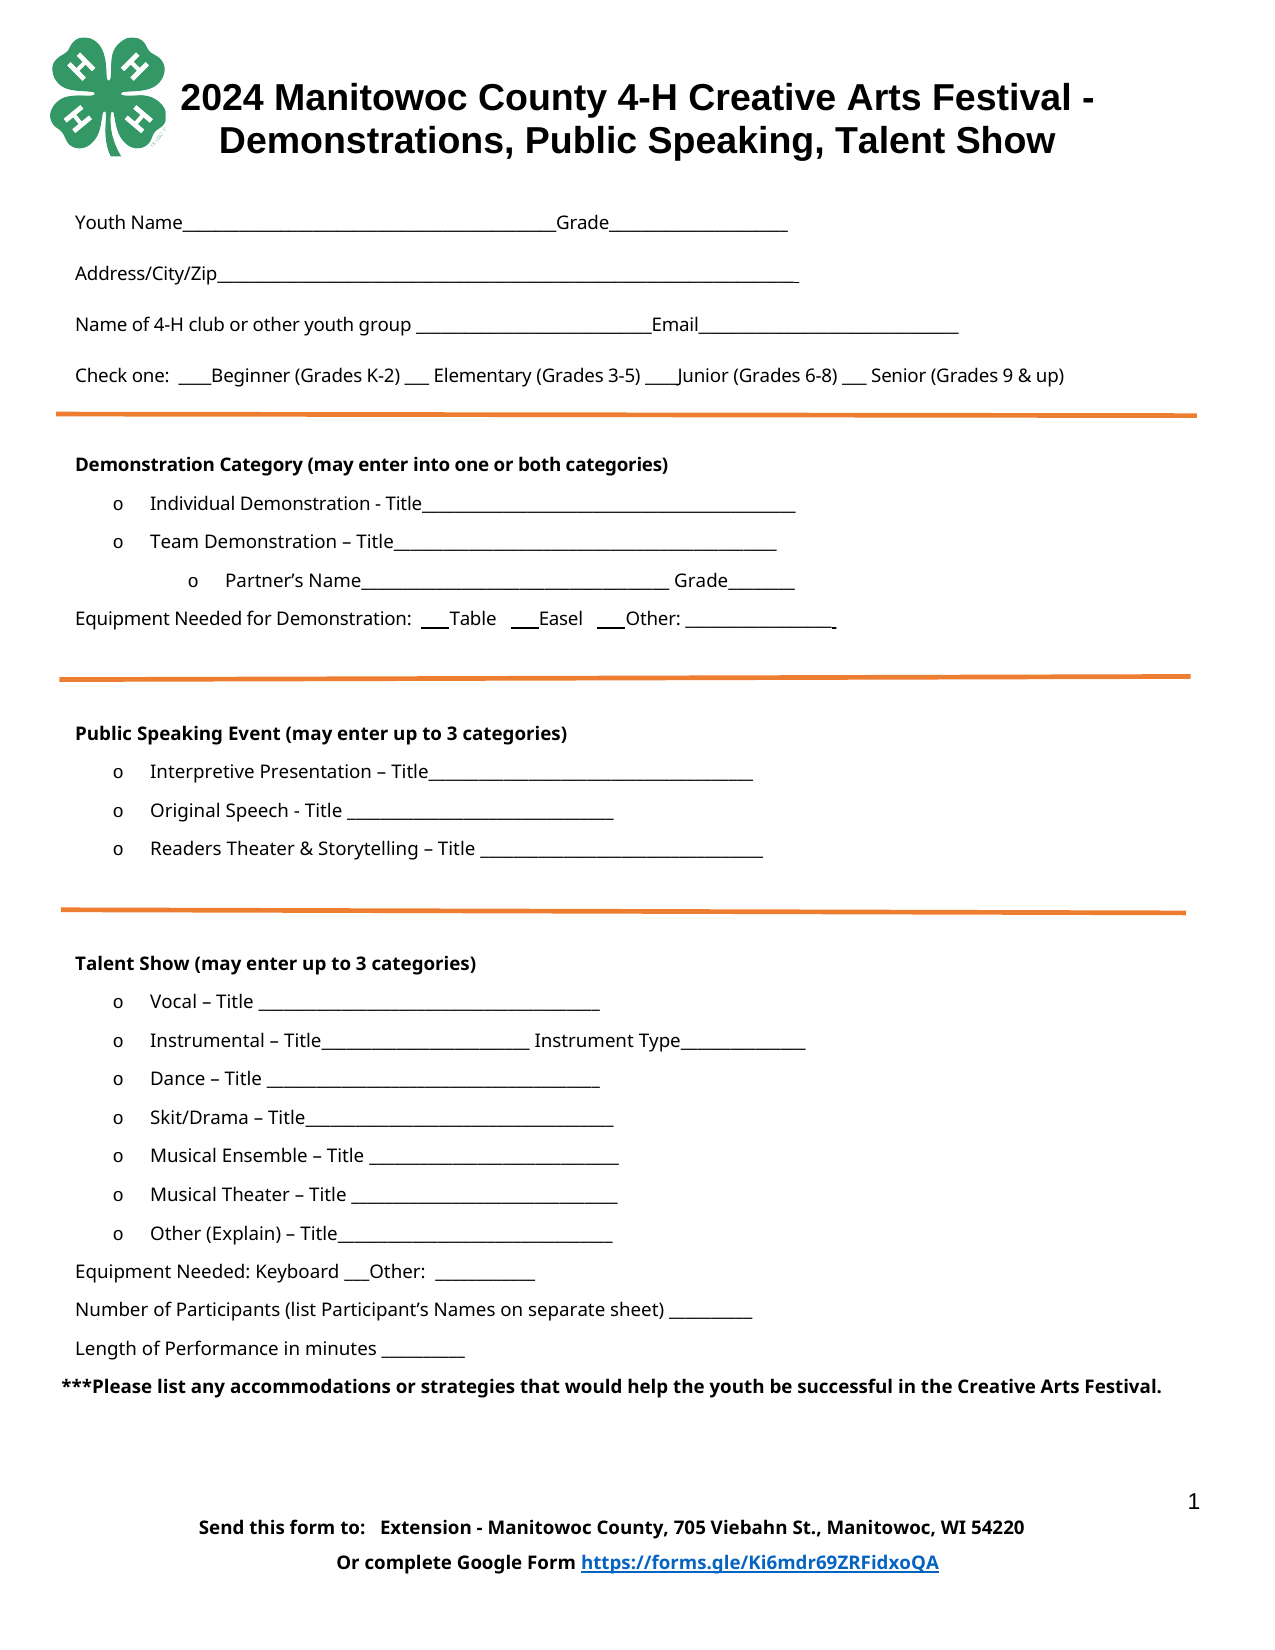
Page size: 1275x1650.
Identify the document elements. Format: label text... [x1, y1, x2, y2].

text ***Please list any accommodations or strategies that would help the youth be successful in the Creative Arts Festival. [24, 1373, 1200, 1399]
list Other (Explain) – Title_________________________________ [112, 1220, 1200, 1246]
text Number of Participants (list Participant’s Names on separate sheet) __________ [75, 1297, 1200, 1322]
picture [50, 37, 166, 157]
text Demonstration Category (may enter into one or both categories) [24, 452, 1200, 477]
list Vocal – Title _________________________________________ [112, 989, 1200, 1014]
text Check one: ____Beginner (Grades K-2) ___ Elementary (Grades 3-5) ____Junior (Grades 6-8) ___ Senior (Grades 9 & up) [75, 362, 1200, 388]
text Talent Show (may enter up to 3 categories) [75, 950, 1200, 976]
list Musical Ensemble – Title ______________________________ [112, 1143, 1200, 1168]
list Readers Theater & Storytelling – Title __________________________________ [112, 835, 1200, 861]
list Instrumental – Title_________________________ Instrument Type_______________ [112, 1027, 1200, 1053]
text Equipment Needed: Keyboard ___Other: ____________ [75, 1258, 1200, 1284]
list Interpretive Presentation – Title_______________________________________ [112, 758, 1200, 784]
list Individual Demonstration - Title______________________________________________ [112, 490, 1200, 516]
text Address/City/Zip_______________________________________________________________________ [24, 260, 1200, 286]
list Musical Theater – Title ________________________________ [112, 1181, 1200, 1207]
list Team Demonstration – Title______________________________________________ [112, 528, 1200, 554]
text Public Speaking Event (may enter up to 3 categories) [75, 720, 1200, 746]
list Partner’s Name_____________________________________ Grade________ [187, 567, 1200, 593]
text Equipment Needed for Demonstration: Table Easel Other: __________________ [24, 605, 1200, 631]
list Original Speech - Title ________________________________ [112, 797, 1200, 823]
text Length of Performance in minutes __________ [75, 1335, 1200, 1360]
list Dance – Title ________________________________________ [112, 1066, 1200, 1091]
text Youth Name______________________________________________Grade______________________ [24, 209, 1200, 235]
text Name of 4-H club or other youth group _____________________________Email________________________________ [24, 311, 1200, 337]
list Skit/Drama – Title_____________________________________ [112, 1104, 1200, 1130]
